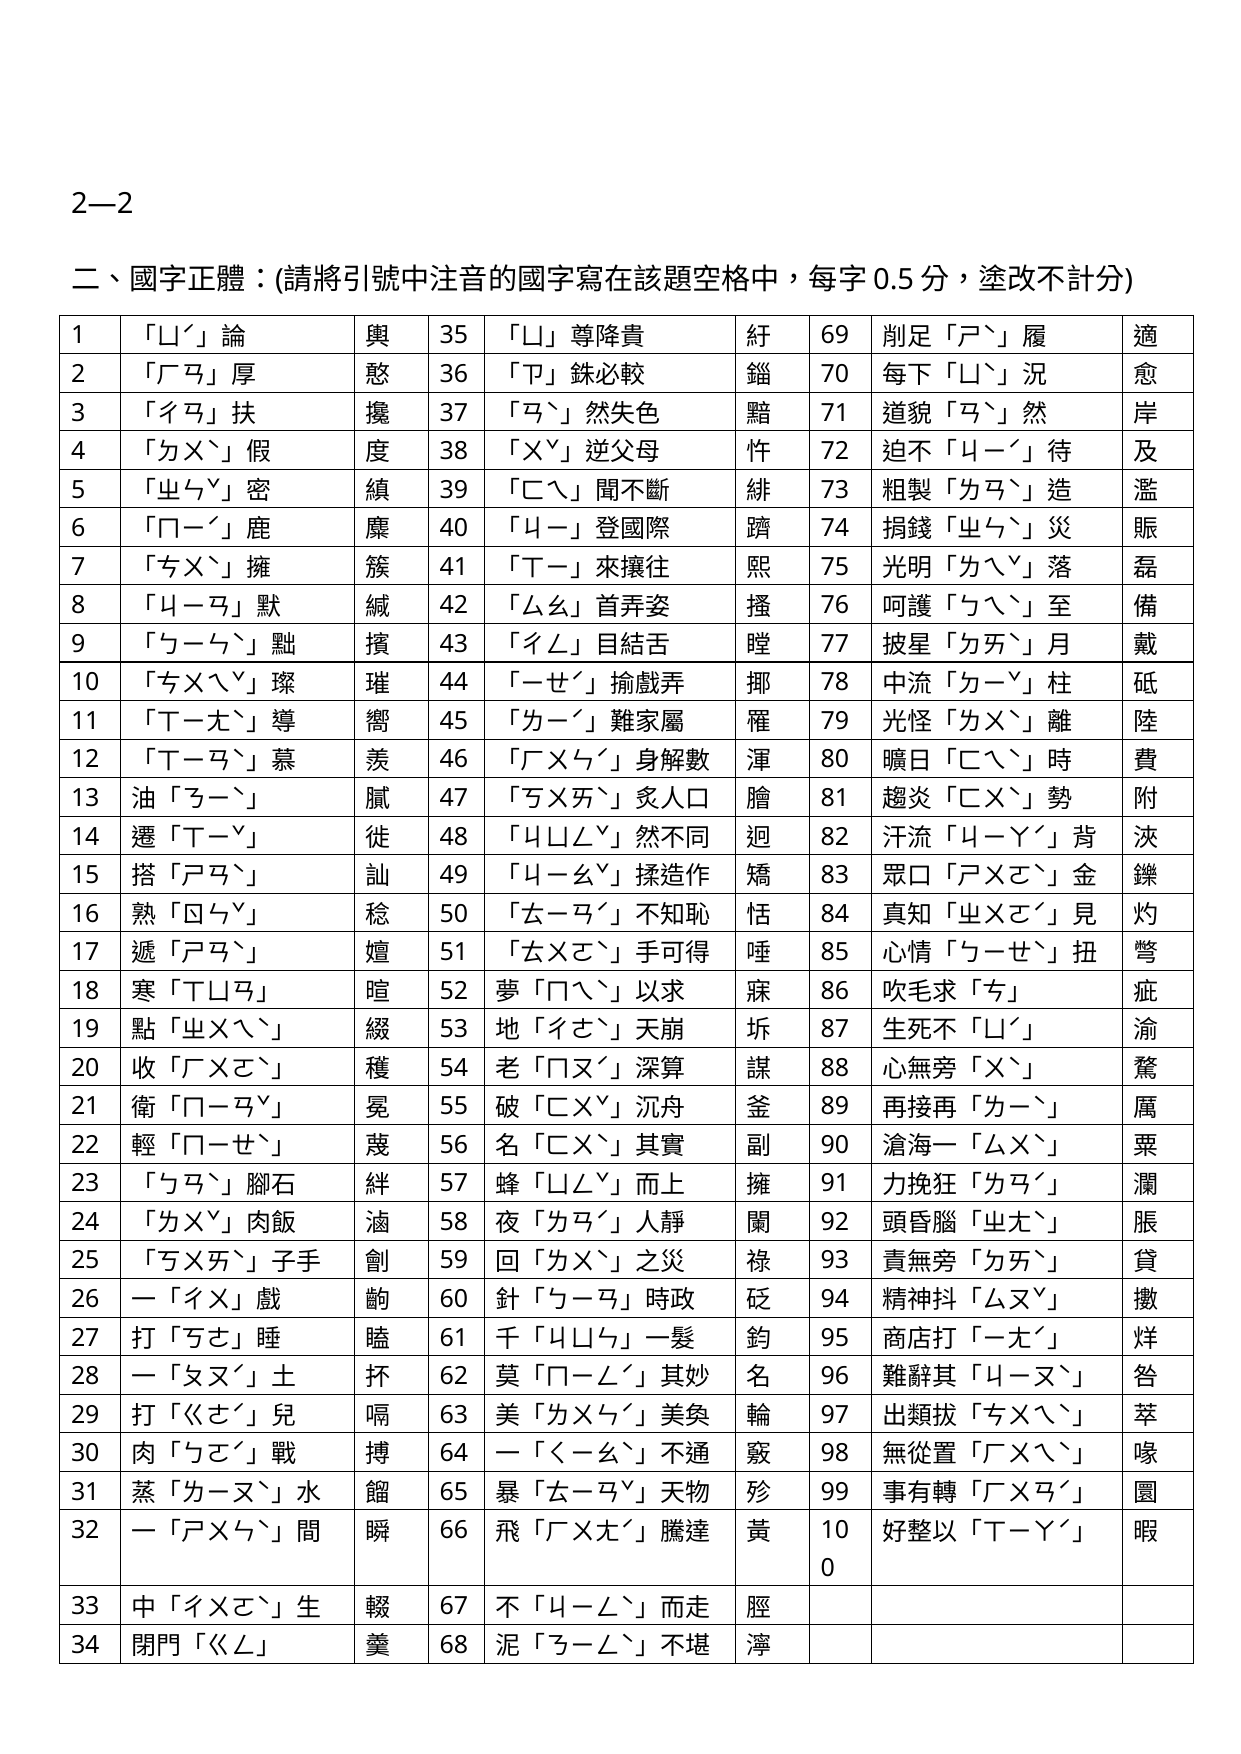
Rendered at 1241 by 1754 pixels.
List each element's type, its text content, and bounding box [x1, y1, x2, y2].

table_cell 93 [810, 1241, 871, 1278]
table_cell 「ㄒㄧㄢˋ」慕 [121, 740, 354, 777]
table_cell 夢「ㄇㄟˋ」以求 [485, 971, 735, 1008]
table_cell 黃 [736, 1510, 809, 1585]
table_cell 16 [60, 894, 120, 931]
table_cell 6 [60, 508, 120, 546]
table_cell 嚮 [355, 701, 428, 738]
table_cell 破「ㄈㄨˇ」沉舟 [485, 1086, 735, 1124]
table_cell 千「ㄐㄩㄣ」一髮 [485, 1318, 735, 1355]
table_cell 謀 [736, 1048, 809, 1085]
table_cell 62 [429, 1356, 484, 1394]
table_cell 粟 [1123, 1125, 1193, 1162]
table_cell 頭昏腦「ㄓㄤˋ」 [872, 1202, 1122, 1239]
table_cell 黯 [736, 393, 809, 430]
table_cell [810, 1586, 871, 1624]
table_cell 道貌「ㄢˋ」然 [872, 393, 1122, 430]
table_cell 費 [1123, 740, 1193, 777]
table_cell 77 [810, 624, 871, 661]
table_cell 油「ㄋㄧˋ」 [121, 778, 354, 816]
table_cell 商店打「ㄧㄤˊ」 [872, 1318, 1122, 1355]
table_cell 生死不「ㄩˊ」 [872, 1009, 1122, 1047]
table_cell 咎 [1123, 1356, 1193, 1394]
table_cell 出類拔「ㄘㄨㄟˋ」 [872, 1395, 1122, 1432]
table_cell 闌 [736, 1202, 809, 1239]
table_cell 暇 [1123, 1510, 1193, 1585]
table_cell 副 [736, 1125, 809, 1162]
table_cell 劊 [355, 1241, 428, 1278]
table_cell 「ㄙㄠ」首弄姿 [485, 585, 735, 623]
table_cell 37 [429, 393, 484, 430]
table_cell 「ㄢˋ」然失色 [485, 393, 735, 430]
table_cell 不「ㄐㄧㄥˋ」而走 [485, 1586, 735, 1624]
table_cell 80 [810, 740, 871, 777]
table_cell 瞌 [355, 1318, 428, 1355]
table_cell 84 [810, 894, 871, 931]
table_cell 烊 [1123, 1318, 1193, 1355]
table_cell 備 [1123, 585, 1193, 623]
table_cell 7 [60, 547, 120, 584]
table_cell 遞「ㄕㄢˋ」 [121, 932, 354, 970]
table_cell 衛「ㄇㄧㄢˇ」 [121, 1086, 354, 1124]
table_cell [810, 1625, 871, 1662]
table_cell 收「ㄏㄨㄛˋ」 [121, 1048, 354, 1085]
table_cell 美「ㄌㄨㄣˊ」美奐 [485, 1395, 735, 1432]
table_cell 「ㄔㄥ」目結舌 [485, 624, 735, 661]
table_cell 蔑 [355, 1125, 428, 1162]
table_cell 52 [429, 971, 484, 1008]
table_cell 85 [810, 932, 871, 970]
table_cell 簇 [355, 547, 428, 584]
table_cell 搏 [355, 1433, 428, 1471]
table_cell 力挽狂「ㄌㄢˊ」 [872, 1164, 1122, 1201]
table_header 輿 [355, 316, 428, 353]
table_cell 「ㄐㄧㄢ」默 [121, 585, 354, 623]
table_cell 29 [60, 1395, 120, 1432]
table_cell 「ㄨˇ」逆父母 [485, 431, 735, 469]
table_cell 15 [60, 855, 120, 893]
table_cell 73 [810, 470, 871, 507]
table_cell 濫 [1123, 470, 1193, 507]
table_cell 64 [429, 1433, 484, 1471]
table_cell 擯 [355, 624, 428, 661]
table_cell 63 [429, 1395, 484, 1432]
table_cell 97 [810, 1395, 871, 1432]
table_cell 74 [810, 508, 871, 546]
table_cell 9 [60, 624, 120, 661]
table_cell 冕 [355, 1086, 428, 1124]
table_cell 蒸「ㄌㄧㄡˋ」水 [121, 1472, 354, 1509]
table_cell 每下「ㄩˋ」況 [872, 354, 1122, 392]
table_header 「ㄩ」尊降貴 [485, 316, 735, 353]
table_cell 59 [429, 1241, 484, 1278]
table_cell 89 [810, 1086, 871, 1124]
table_cell 94 [810, 1279, 871, 1317]
table_cell 地「ㄔㄜˋ」天崩 [485, 1009, 735, 1047]
table_cell 92 [810, 1202, 871, 1239]
table_cell 輟 [355, 1586, 428, 1624]
table_cell 眾口「ㄕㄨㄛˋ」金 [872, 855, 1122, 893]
table_cell 83 [810, 855, 871, 893]
table_cell 27 [60, 1318, 120, 1355]
table_cell 67 [429, 1586, 484, 1624]
table_cell 8 [60, 585, 120, 623]
table_cell 24 [60, 1202, 120, 1239]
table_cell 附 [1123, 778, 1193, 816]
table_cell 21 [60, 1086, 120, 1124]
table_cell 搭「ㄕㄢˋ」 [121, 855, 354, 893]
table_cell 61 [429, 1318, 484, 1355]
table_cell 光明「ㄌㄟˇ」落 [872, 547, 1122, 584]
table_cell 「ㄔㄢ」扶 [121, 393, 354, 430]
table_header 紆 [736, 316, 809, 353]
table_cell 精神抖「ㄙㄡˇ」 [872, 1279, 1122, 1317]
table_cell 寒「ㄒㄩㄢ」 [121, 971, 354, 1008]
table_cell 憨 [355, 354, 428, 392]
table_cell 78 [810, 663, 871, 700]
table_cell 「ㄒㄧ」來攘往 [485, 547, 735, 584]
table_cell 莫「ㄇㄧㄥˊ」其妙 [485, 1356, 735, 1394]
table_cell 稔 [355, 894, 428, 931]
table_cell 60 [429, 1279, 484, 1317]
table_cell 殄 [736, 1472, 809, 1509]
table_cell [872, 1625, 1122, 1662]
table_cell 瞬 [355, 1510, 428, 1585]
table_cell 「ㄇㄧˊ」鹿 [121, 508, 354, 546]
table_cell 灼 [1123, 894, 1193, 931]
table_cell 嬗 [355, 932, 428, 970]
table_cell 難辭其「ㄐㄧㄡˋ」 [872, 1356, 1122, 1394]
table_cell 「ㄌㄨˇ」肉飯 [121, 1202, 354, 1239]
table_cell 「ㄐㄩㄥˇ」然不同 [485, 817, 735, 854]
table_cell 54 [429, 1048, 484, 1085]
table_cell 30 [60, 1433, 120, 1471]
table_cell 99 [810, 1472, 871, 1509]
table_cell 「ㄧㄝˊ」揄戲弄 [485, 663, 735, 700]
table_header 削足「ㄕˋ」履 [872, 316, 1122, 353]
table_cell 恬 [736, 894, 809, 931]
table_cell 嗝 [355, 1395, 428, 1432]
table_header 35 [429, 316, 484, 353]
table_cell 迥 [736, 817, 809, 854]
table_cell 「ㄘㄨˋ」擁 [121, 547, 354, 584]
table_cell 躋 [736, 508, 809, 546]
table_cell 曠日「ㄈㄟˋ」時 [872, 740, 1122, 777]
table_cell 一「ㄔㄨ」戲 [121, 1279, 354, 1317]
table_cell 32 [60, 1510, 120, 1585]
table_cell 打「ㄎㄜ」睡 [121, 1318, 354, 1355]
table_cell 吹毛求「ㄘ」 [872, 971, 1122, 1008]
table_cell 疵 [1123, 971, 1193, 1008]
table_cell 38 [429, 431, 484, 469]
table_cell 夜「ㄌㄢˊ」人靜 [485, 1202, 735, 1239]
table_cell 96 [810, 1356, 871, 1394]
table_cell [1123, 1625, 1193, 1662]
table_cell 81 [810, 778, 871, 816]
table_cell 滷 [355, 1202, 428, 1239]
table_cell 熟「ㄖㄣˇ」 [121, 894, 354, 931]
table_cell 羹 [355, 1625, 428, 1662]
table_cell 36 [429, 354, 484, 392]
table_cell 瀾 [1123, 1164, 1193, 1201]
table_cell 一「ㄑㄧㄠˋ」不通 [485, 1433, 735, 1471]
table_cell 55 [429, 1086, 484, 1124]
table_cell 70 [810, 354, 871, 392]
table_cell 輕「ㄇㄧㄝˋ」 [121, 1125, 354, 1162]
table_cell 48 [429, 817, 484, 854]
table_cell 95 [810, 1318, 871, 1355]
table_cell 45 [429, 701, 484, 738]
table_cell 坼 [736, 1009, 809, 1047]
table_cell 綴 [355, 1009, 428, 1047]
table_cell 「ㄌㄧˊ」難家屬 [485, 701, 735, 738]
table_cell 滄海一「ㄙㄨˋ」 [872, 1125, 1122, 1162]
table_cell 遷「ㄒㄧˇ」 [121, 817, 354, 854]
table_cell 點「ㄓㄨㄟˋ」 [121, 1009, 354, 1047]
table_cell 13 [60, 778, 120, 816]
table_cell 飛「ㄏㄨㄤˊ」騰達 [485, 1510, 735, 1585]
table_cell 戴 [1123, 624, 1193, 661]
table_cell 趨炎「ㄈㄨˋ」勢 [872, 778, 1122, 816]
table_cell 「ㄊㄧㄢˊ」不知恥 [485, 894, 735, 931]
table_cell 19 [60, 1009, 120, 1047]
table_cell 91 [810, 1164, 871, 1201]
table_cell 擻 [1123, 1279, 1193, 1317]
table_cell 貸 [1123, 1241, 1193, 1278]
table_cell 76 [810, 585, 871, 623]
table_cell 25 [60, 1241, 120, 1278]
table_cell 岸 [1123, 393, 1193, 430]
table_cell 「ㄎㄨㄞˋ」子手 [121, 1241, 354, 1278]
table_cell 肉「ㄅㄛˊ」戰 [121, 1433, 354, 1471]
table_cell 41 [429, 547, 484, 584]
table_cell 46 [429, 740, 484, 777]
table_cell 熙 [736, 547, 809, 584]
table_cell 53 [429, 1009, 484, 1047]
table_cell 磊 [1123, 547, 1193, 584]
table_cell 33 [60, 1586, 120, 1624]
table_cell 中流「ㄉㄧˇ」柱 [872, 663, 1122, 700]
table_cell 72 [810, 431, 871, 469]
table_cell 度 [355, 431, 428, 469]
table_cell 31 [60, 1472, 120, 1509]
table_cell 罹 [736, 701, 809, 738]
text 2—2 [71, 164, 1169, 239]
table_header 1 [60, 316, 120, 353]
table_cell 揶 [736, 663, 809, 700]
table_cell 迫不「ㄐㄧˊ」待 [872, 431, 1122, 469]
table_cell 20 [60, 1048, 120, 1085]
table_cell 汗流「ㄐㄧㄚˊ」背 [872, 817, 1122, 854]
table_cell 82 [810, 817, 871, 854]
table_cell 「ㄅㄢˋ」腳石 [121, 1164, 354, 1201]
table_cell 39 [429, 470, 484, 507]
table_cell 「ㄎㄨㄞˋ」炙人口 [485, 778, 735, 816]
table_cell 真知「ㄓㄨㄛˊ」見 [872, 894, 1122, 931]
table_cell 打「ㄍㄜˊ」兒 [121, 1395, 354, 1432]
table_cell [1123, 1586, 1193, 1624]
table_cell 膾 [736, 778, 809, 816]
table_cell 徙 [355, 817, 428, 854]
table_cell 訕 [355, 855, 428, 893]
table_cell 唾 [736, 932, 809, 970]
table_cell 17 [60, 932, 120, 970]
table_cell 「ㄈㄟ」聞不斷 [485, 470, 735, 507]
table_header 適 [1123, 316, 1193, 353]
table_cell 79 [810, 701, 871, 738]
table_cell 心無旁「ㄨˋ」 [872, 1048, 1122, 1085]
table_cell 無從置「ㄏㄨㄟˋ」 [872, 1433, 1122, 1471]
table_cell 「ㄏㄢ」厚 [121, 354, 354, 392]
table_cell 40 [429, 508, 484, 546]
table_cell 渾 [736, 740, 809, 777]
table_cell 「ㄗ」銖必較 [485, 354, 735, 392]
table_cell 86 [810, 971, 871, 1008]
table_cell 57 [429, 1164, 484, 1201]
text 二、國字正體：(請將引號中注音的國字寫在該題空格中，每字0.5分，塗改不計分) [71, 239, 1169, 314]
table_cell 鈞 [736, 1318, 809, 1355]
table_cell 砥 [1123, 663, 1193, 700]
table_cell 「ㄅㄧㄣˋ」黜 [121, 624, 354, 661]
table_cell 賑 [1123, 508, 1193, 546]
table_cell 暄 [355, 971, 428, 1008]
table_cell 瞠 [736, 624, 809, 661]
table_cell 68 [429, 1625, 484, 1662]
table_cell 釜 [736, 1086, 809, 1124]
table_cell 11 [60, 701, 120, 738]
table_cell 88 [810, 1048, 871, 1085]
table_header 「ㄩˊ」論 [121, 316, 354, 353]
table_cell 14 [60, 817, 120, 854]
table_cell 49 [429, 855, 484, 893]
table_cell 披星「ㄉㄞˋ」月 [872, 624, 1122, 661]
table_cell 3 [60, 393, 120, 430]
table_cell 縝 [355, 470, 428, 507]
table_cell 好整以「ㄒㄧㄚˊ」 [872, 1510, 1122, 1585]
table_cell 搔 [736, 585, 809, 623]
table_cell 攙 [355, 393, 428, 430]
table_cell 緋 [736, 470, 809, 507]
table_cell 浹 [1123, 817, 1193, 854]
table_cell 26 [60, 1279, 120, 1317]
table_cell 竅 [736, 1433, 809, 1471]
table_cell 閉門「ㄍㄥ」 [121, 1625, 354, 1662]
table_cell 28 [60, 1356, 120, 1394]
table_cell 忤 [736, 431, 809, 469]
table_cell 98 [810, 1433, 871, 1471]
table_cell 「ㄒㄧㄤˋ」導 [121, 701, 354, 738]
table_cell 90 [810, 1125, 871, 1162]
table_cell 再接再「ㄌㄧˋ」 [872, 1086, 1122, 1124]
table_cell 泥「ㄋㄧㄥˋ」不堪 [485, 1625, 735, 1662]
table_cell 58 [429, 1202, 484, 1239]
table_cell 「ㄐㄧ」登國際 [485, 508, 735, 546]
table_cell 矯 [736, 855, 809, 893]
table_cell 齣 [355, 1279, 428, 1317]
table_cell 47 [429, 778, 484, 816]
table_cell 萃 [1123, 1395, 1193, 1432]
table_cell 事有轉「ㄏㄨㄢˊ」 [872, 1472, 1122, 1509]
table_cell 「ㄘㄨㄟˇ」璨 [121, 663, 354, 700]
table_cell 「ㄏㄨㄣˊ」身解數 [485, 740, 735, 777]
table_cell 濘 [736, 1625, 809, 1662]
table_cell 10 [60, 663, 120, 700]
table_cell 及 [1123, 431, 1193, 469]
table_cell 22 [60, 1125, 120, 1162]
table_cell 愈 [1123, 354, 1193, 392]
table_cell 呵護「ㄅㄟˋ」至 [872, 585, 1122, 623]
table_cell 66 [429, 1510, 484, 1585]
table_cell 陸 [1123, 701, 1193, 738]
table_cell 2 [60, 354, 120, 392]
table_cell 「ㄐㄧㄠˇ」揉造作 [485, 855, 735, 893]
table_cell 粗製「ㄌㄢˋ」造 [872, 470, 1122, 507]
table_cell 42 [429, 585, 484, 623]
table_cell 光怪「ㄌㄨˋ」離 [872, 701, 1122, 738]
table_cell 脹 [1123, 1202, 1193, 1239]
table_cell 羨 [355, 740, 428, 777]
table_cell 50 [429, 894, 484, 931]
table_cell 抔 [355, 1356, 428, 1394]
table_cell 「ㄉㄨˋ」假 [121, 431, 354, 469]
table_cell 「ㄊㄨㄛˋ」手可得 [485, 932, 735, 970]
table_cell 絆 [355, 1164, 428, 1201]
table_cell 71 [810, 393, 871, 430]
table_cell 圜 [1123, 1472, 1193, 1509]
table_cell 51 [429, 932, 484, 970]
table_cell 名「ㄈㄨˋ」其實 [485, 1125, 735, 1162]
table_cell 針「ㄅㄧㄢ」時政 [485, 1279, 735, 1317]
table_cell 錙 [736, 354, 809, 392]
table_cell 鑠 [1123, 855, 1193, 893]
table_cell 麋 [355, 508, 428, 546]
table_cell [872, 1586, 1122, 1624]
table_cell 中「ㄔㄨㄛˋ」生 [121, 1586, 354, 1624]
table_cell 34 [60, 1625, 120, 1662]
table_cell 餾 [355, 1472, 428, 1509]
table_cell 65 [429, 1472, 484, 1509]
table_cell 喙 [1123, 1433, 1193, 1471]
table_cell 穫 [355, 1048, 428, 1085]
table_cell 騖 [1123, 1048, 1193, 1085]
table_cell 砭 [736, 1279, 809, 1317]
table_cell 23 [60, 1164, 120, 1201]
table_cell 5 [60, 470, 120, 507]
table_cell 75 [810, 547, 871, 584]
table_cell 4 [60, 431, 120, 469]
table_cell 44 [429, 663, 484, 700]
table_cell 捐錢「ㄓㄣˋ」災 [872, 508, 1122, 546]
table_cell 一「ㄕㄨㄣˋ」間 [121, 1510, 354, 1585]
table_cell 「ㄓㄣˇ」密 [121, 470, 354, 507]
table_cell 彆 [1123, 932, 1193, 970]
table_cell 56 [429, 1125, 484, 1162]
table_cell 緘 [355, 585, 428, 623]
table_cell 87 [810, 1009, 871, 1047]
table_cell 祿 [736, 1241, 809, 1278]
table_cell 蜂「ㄩㄥˇ」而上 [485, 1164, 735, 1201]
table_cell 43 [429, 624, 484, 661]
table_cell 膩 [355, 778, 428, 816]
table_cell 渝 [1123, 1009, 1193, 1047]
table_cell 100 [810, 1510, 871, 1585]
table_cell 厲 [1123, 1086, 1193, 1124]
table_cell 老「ㄇㄡˊ」深算 [485, 1048, 735, 1085]
table_cell 璀 [355, 663, 428, 700]
table_cell 擁 [736, 1164, 809, 1201]
table_cell 名 [736, 1356, 809, 1394]
table_cell 心情「ㄅㄧㄝˋ」扭 [872, 932, 1122, 970]
table_cell 脛 [736, 1586, 809, 1624]
table_cell 回「ㄌㄨˋ」之災 [485, 1241, 735, 1278]
table_cell 一「ㄆㄡˊ」土 [121, 1356, 354, 1394]
table_cell 輪 [736, 1395, 809, 1432]
table_header 69 [810, 316, 871, 353]
table_cell 12 [60, 740, 120, 777]
table_cell 寐 [736, 971, 809, 1008]
table_cell 18 [60, 971, 120, 1008]
table_cell 暴「ㄊㄧㄢˇ」天物 [485, 1472, 735, 1509]
table_cell 責無旁「ㄉㄞˋ」 [872, 1241, 1122, 1278]
